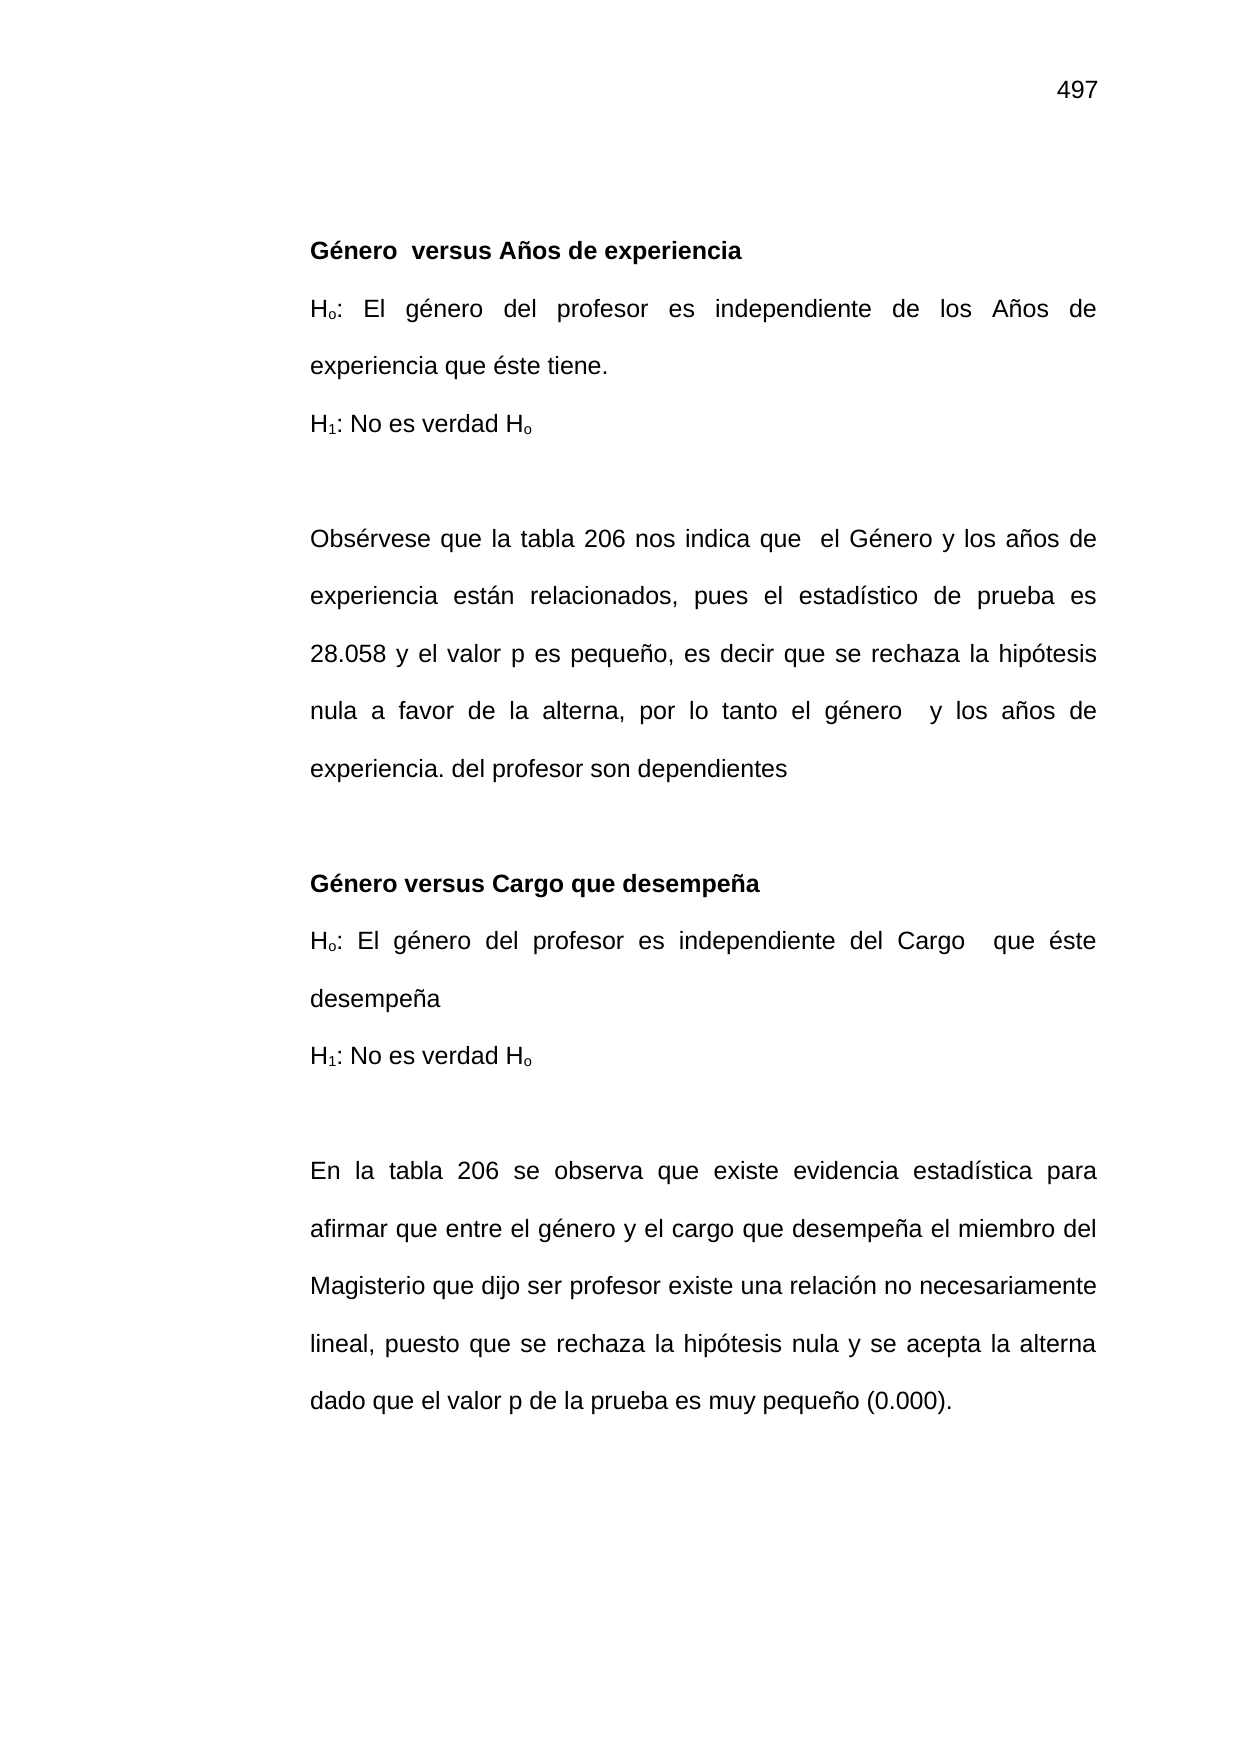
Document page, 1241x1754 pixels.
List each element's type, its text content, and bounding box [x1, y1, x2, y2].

text Ho: El género del profesor es independiente de los Años de experiencia que éste tiene. [310, 294, 1098, 380]
text H1: No es verdad Ho [310, 1041, 1098, 1070]
text Obsérvese que la tabla 206 nos indica que el Género y los años de experiencia están relacionados, pues el estadístico de prueba es 28.058 y el valor p es pequeño, es decir que se rechaza la hipótesis nula a favor de la alterna, por lo tanto el género y los años de experiencia. del profesor son dependientes [310, 524, 1098, 782]
subtitle Género versus Años de experiencia [310, 236, 1098, 265]
text Género versus Cargo que desempeña [310, 869, 1098, 897]
text H1: No es verdad Ho [310, 409, 1098, 437]
text En la tabla 206 se observa que existe evidencia estadística para afirmar que entre el género y el cargo que desempeña el miembro del Magisterio que dijo ser profesor existe una relación no necesariamente lineal, puesto que se rechaza la hipótesis nula y se acepta la alterna dado que el valor p de la prueba es muy pequeño (0.000). [310, 1156, 1098, 1415]
text Ho: El género del profesor es independiente del Cargo que éste desempeña [310, 926, 1098, 1012]
